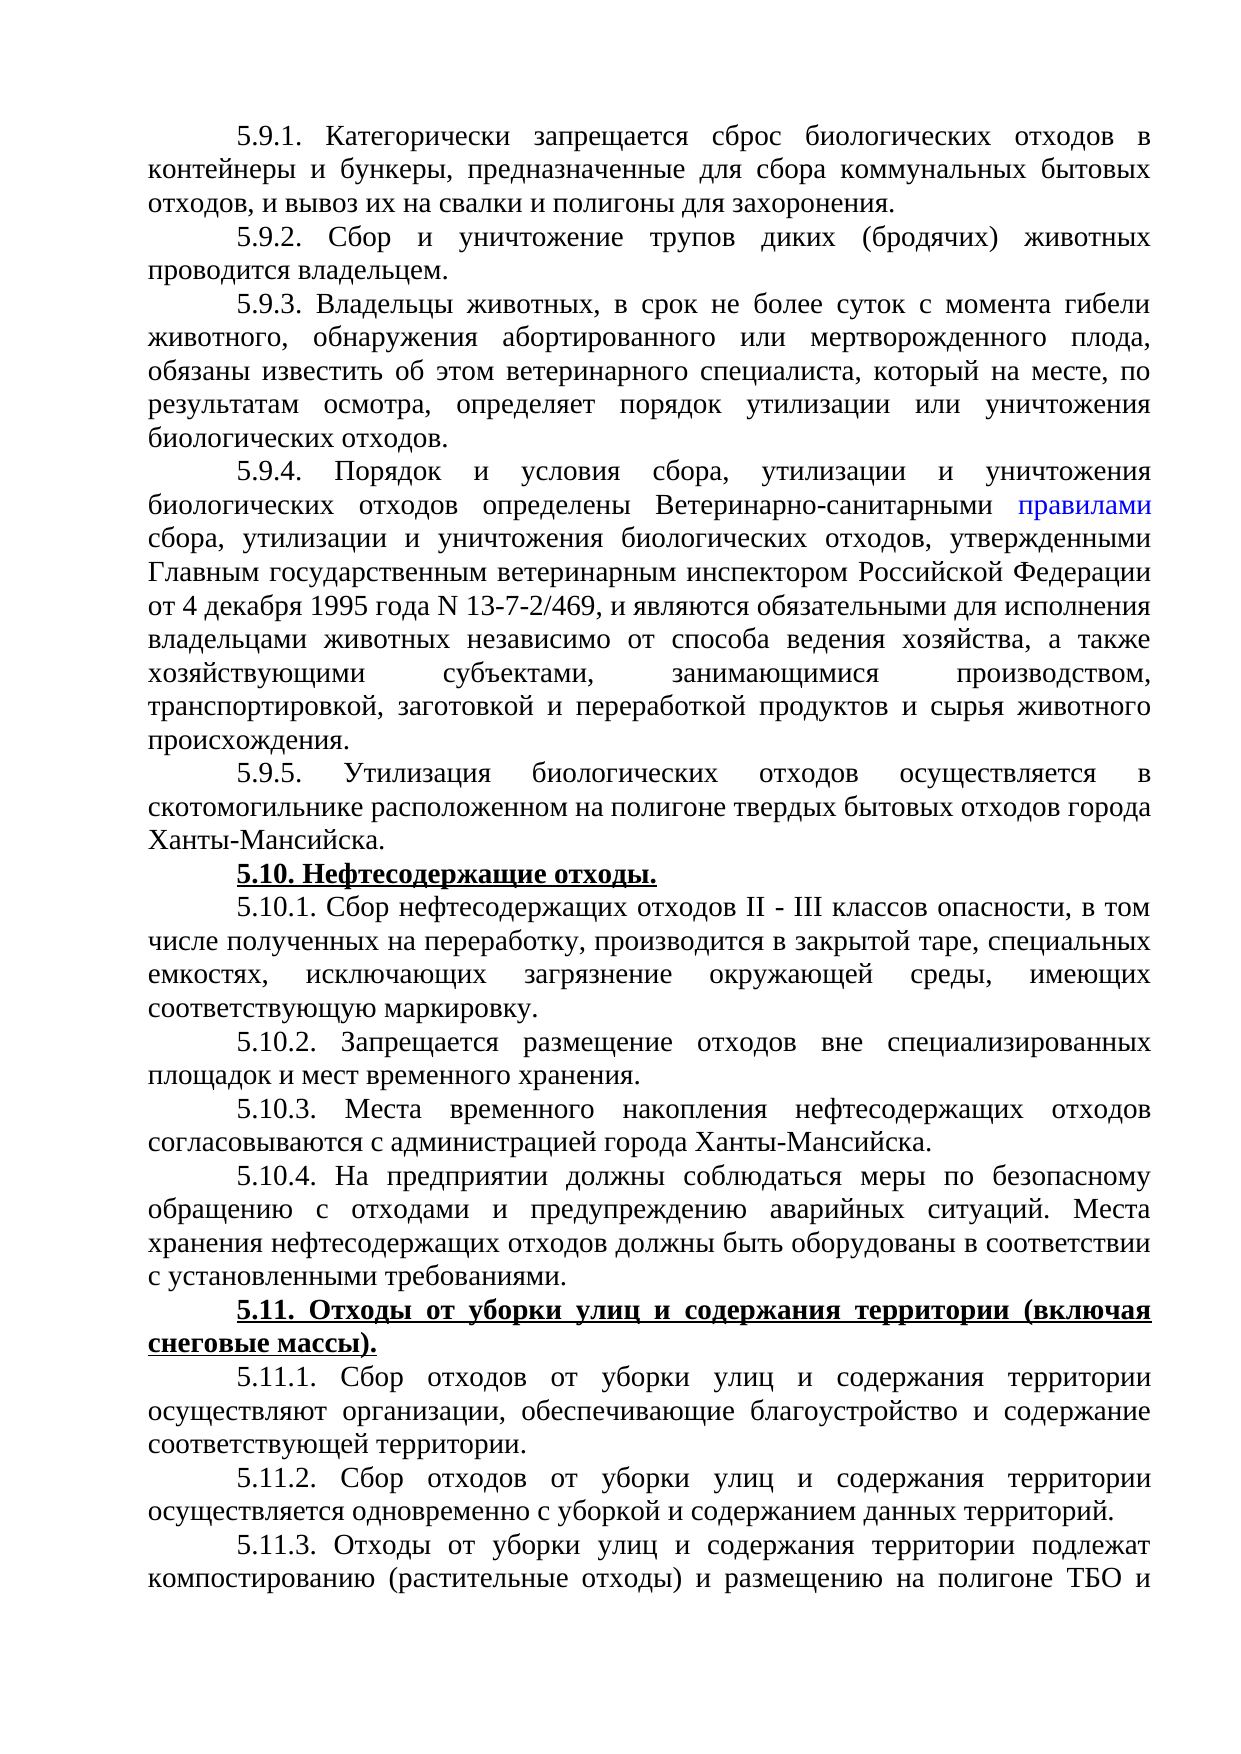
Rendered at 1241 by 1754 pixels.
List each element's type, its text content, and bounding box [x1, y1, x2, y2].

text 5.9.4. Порядок и условия сбора, утилизации и уничтожения биологических отходов определены Ветеринарно-санитарными правилами сбора, утилизации и уничтожения биологических отходов, утвержденными Главным государственным ветеринарным инспектором Российской Федерации от 4 декабря 1995 года N 13-7-2/469, и являются обязательными для исполнения владельцами животных независимо от способа ведения хозяйства, а также хозяйствующими субъектами, занимающимися производством, транспортировкой, заготовкой и переработкой продуктов и сырья животного происхождения. [148, 453, 1152, 755]
text 5.11.2. Сбор отходов от уборки улиц и содержания территории осуществляется одновременно с уборкой и содержанием данных территорий. [148, 1460, 1152, 1527]
text 5.10. Нефтесодержащие отходы. [148, 856, 1152, 889]
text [148, 1527, 1152, 1594]
text 5.10.1. Сбор нефтесодержащих отходов II - III классов опасности, в том числе полученных на переработку, производится в закрытой таре, специальных емкостях, исключающих загрязнение окружающей среды, имеющих соответствующую маркировку. [148, 889, 1152, 1024]
text 5.10.3. Места временного накопления нефтесодержащих отходов согласовываются с администрацией города Ханты-Мансийска. [148, 1091, 1152, 1158]
text 5.10.2. Запрещается размещение отходов вне специализированных площадок и мест временного хранения. [148, 1024, 1152, 1091]
text 5.9.5. Утилизация биологических отходов осуществляется в скотомогильнике расположенном на полигоне твердых бытовых отходов города Ханты-Мансийска. [148, 755, 1152, 856]
text 5.9.3. Владельцы животных, в срок не более суток с момента гибели животного, обнаружения абортированного или мертворожденного плода, обязаны известить об этом ветеринарного специалиста, который на месте, по результатам осмотра, определяет порядок утилизации или уничтожения биологических отходов. [148, 286, 1152, 453]
text 5.11. Отходы от уборки улиц и содержания территории (включая снеговые массы). [148, 1292, 1152, 1359]
text 5.9.1. Категорически запрещается сброс биологических отходов в контейнеры и бункеры, предназначенные для сбора коммунальных бытовых отходов, и вывоз их на свалки и полигоны для захоронения. [148, 118, 1152, 219]
text 5.11.1. Сбор отходов от уборки улиц и содержания территории осуществляют организации, обеспечивающие благоустройство и содержание соответствующей территории. [148, 1359, 1152, 1460]
text 5.10.4. На предприятии должны соблюдаться меры по безопасному обращению с отходами и предупреждению аварийных ситуаций. Места хранения нефтесодержащих отходов должны быть оборудованы в соответствии с установленными требованиями. [148, 1158, 1152, 1292]
text 5.9.2. Сбор и уничтожение трупов диких (бродячих) животных проводится владельцем. [148, 219, 1152, 286]
